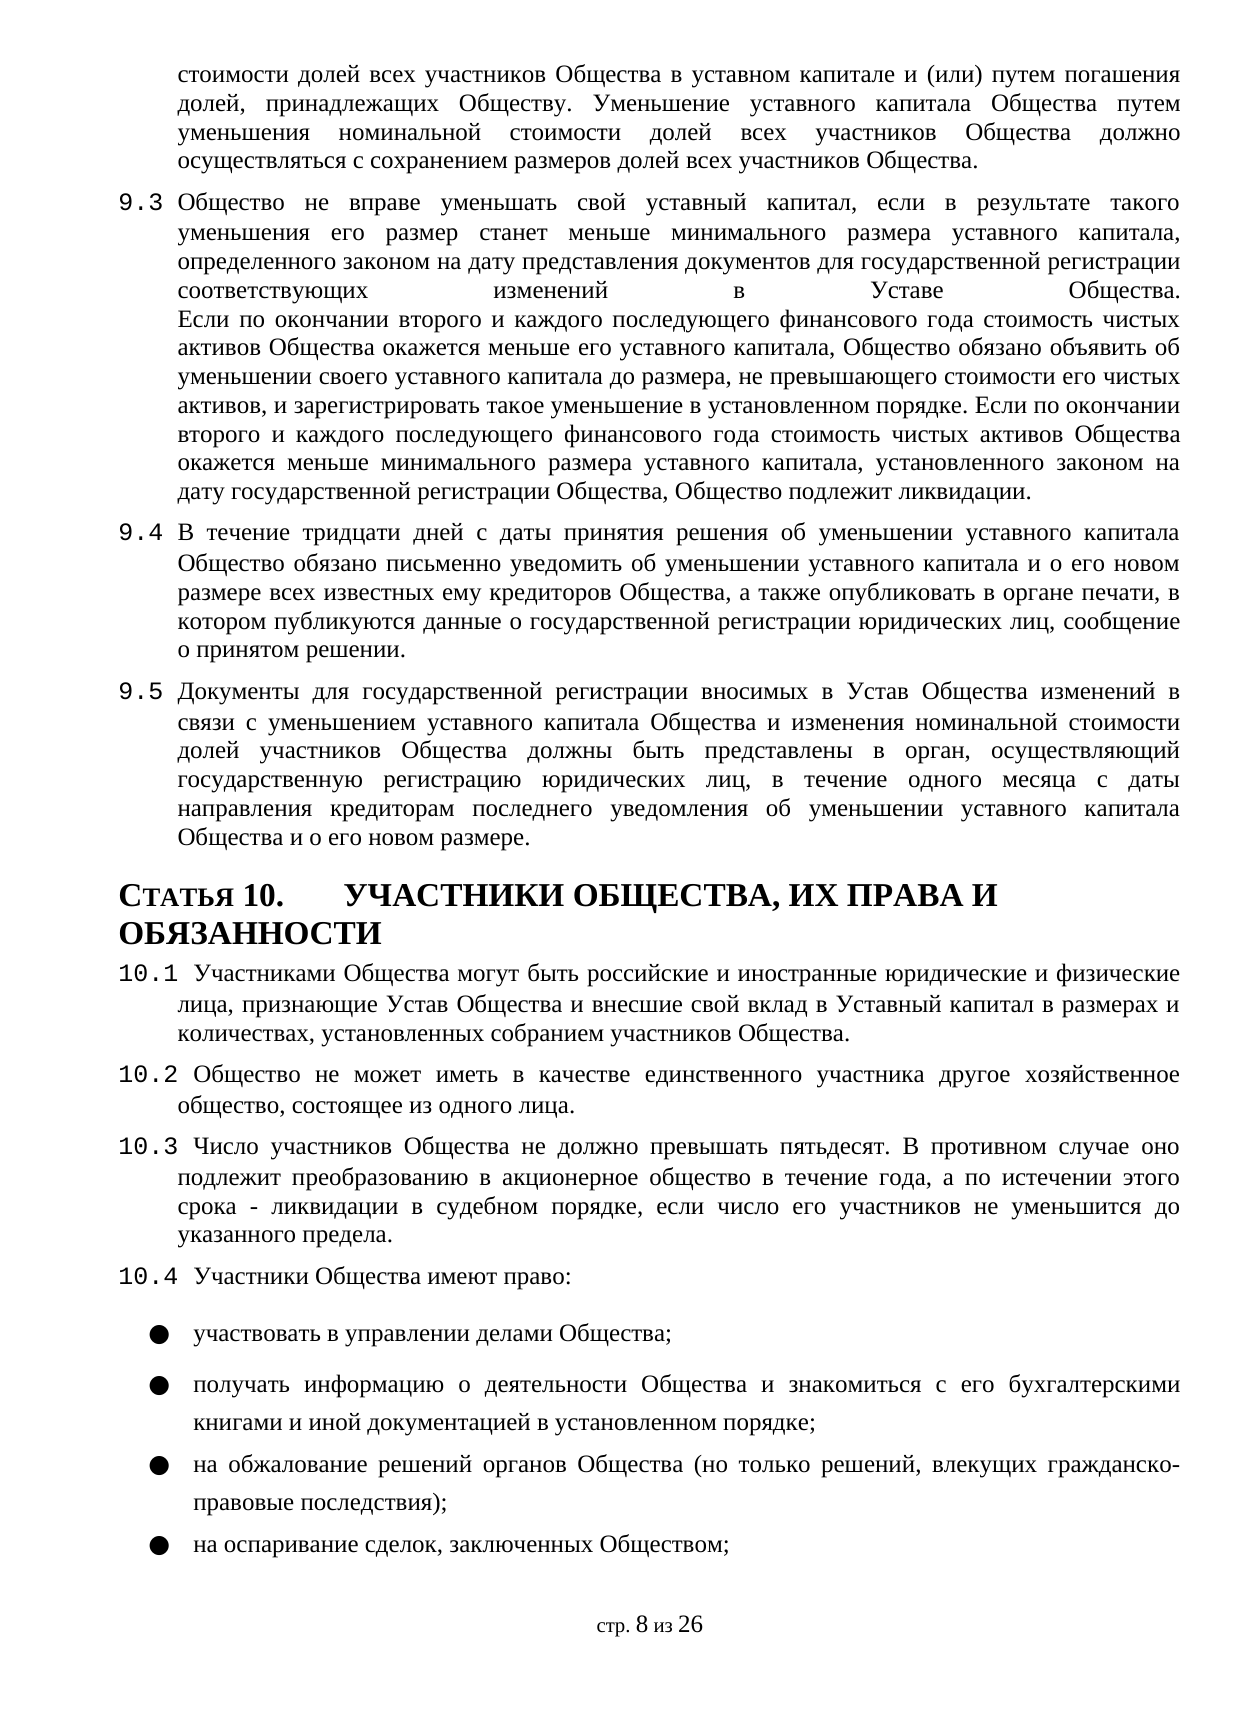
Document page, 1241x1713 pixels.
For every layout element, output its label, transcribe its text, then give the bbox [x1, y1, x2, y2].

list В течение тридцати дней с даты принятия решения об уменьшении уставного капитала Общество обязано письменно уведомить об уменьшении уставного капитала и о его новом размере всех известных ему кредиторов Общества, а также опубликовать в органе печати, в котором публикуются данные о государственной регистрации юридических лиц, сообщение о принятом решении. [118, 517, 1181, 663]
list Общество не может иметь в качестве единственного участника другое хозяйственное общество, состоящее из одного лица. [118, 1059, 1181, 1119]
list Участники Общества имеют право: [118, 1261, 1181, 1292]
list участвовать в управлении делами Общества; [148, 1304, 1181, 1355]
list Участниками Общества могут быть российские и иностранные юридические и физические лица, признающие Устав Общества и внесшие свой вклад в Уставный капитал в размерах и количествах, установленных собранием участников Общества. [118, 958, 1181, 1047]
subtitle УЧАСТНИКИ ОБЩЕСТВА, ИХ ПРАВА И ОБЯЗАННОСТИ [118, 875, 1181, 952]
list Число участников Общества не должно превышать пятьдесят. В противном случае оно подлежит преобразованию в акционерное общество в течение года, а по истечении этого срока - ликвидации в судебном порядке, если число его участников не уменьшится до указанного предела. [118, 1131, 1181, 1248]
list на оспаривание сделок, заключенных Обществом; [148, 1515, 1181, 1567]
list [118, 59, 1181, 174]
list Общество не вправе уменьшать свой уставный капитал, если в результате такого уменьшения его размер станет меньше минимального размера уставного капитала, определенного законом на дату представления документов для государственной регистрации соответствующих изменений в Уставе Общества. Если по окончании второго и каждого последующего финансового года стоимость чистых активов Общества окажется меньше его уставного капитала, Общество обязано объявить об уменьшении своего уставного капитала до размера, не превышающего стоимости его чистых активов, и зарегистрировать такое уменьшение в установленном порядке. Если по окончании второго и каждого последующего финансового года стоимость чистых активов Общества окажется меньше минимального размера уставного капитала, установленного законом на дату государственной регистрации Общества, Общество подлежит ликвидации. [118, 187, 1181, 505]
list на обжалование решений органов Общества (но только решений, влекущих гражданско-правовые последствия); [148, 1435, 1181, 1515]
list Документы для государственной регистрации вносимых в Устав Общества изменений в связи с уменьшением уставного капитала Общества и изменения номинальной стоимости долей участников Общества должны быть представлены в орган, осуществляющий государственную регистрацию юридических лиц, в течение одного месяца с даты направления кредиторам последнего уведомления об уменьшении уставного капитала Общества и о его новом размере. [118, 676, 1181, 850]
list получать информацию о деятельности Общества и знакомиться с его бухгалтерскими книгами и иной документацией в установленном порядке; [148, 1355, 1181, 1435]
